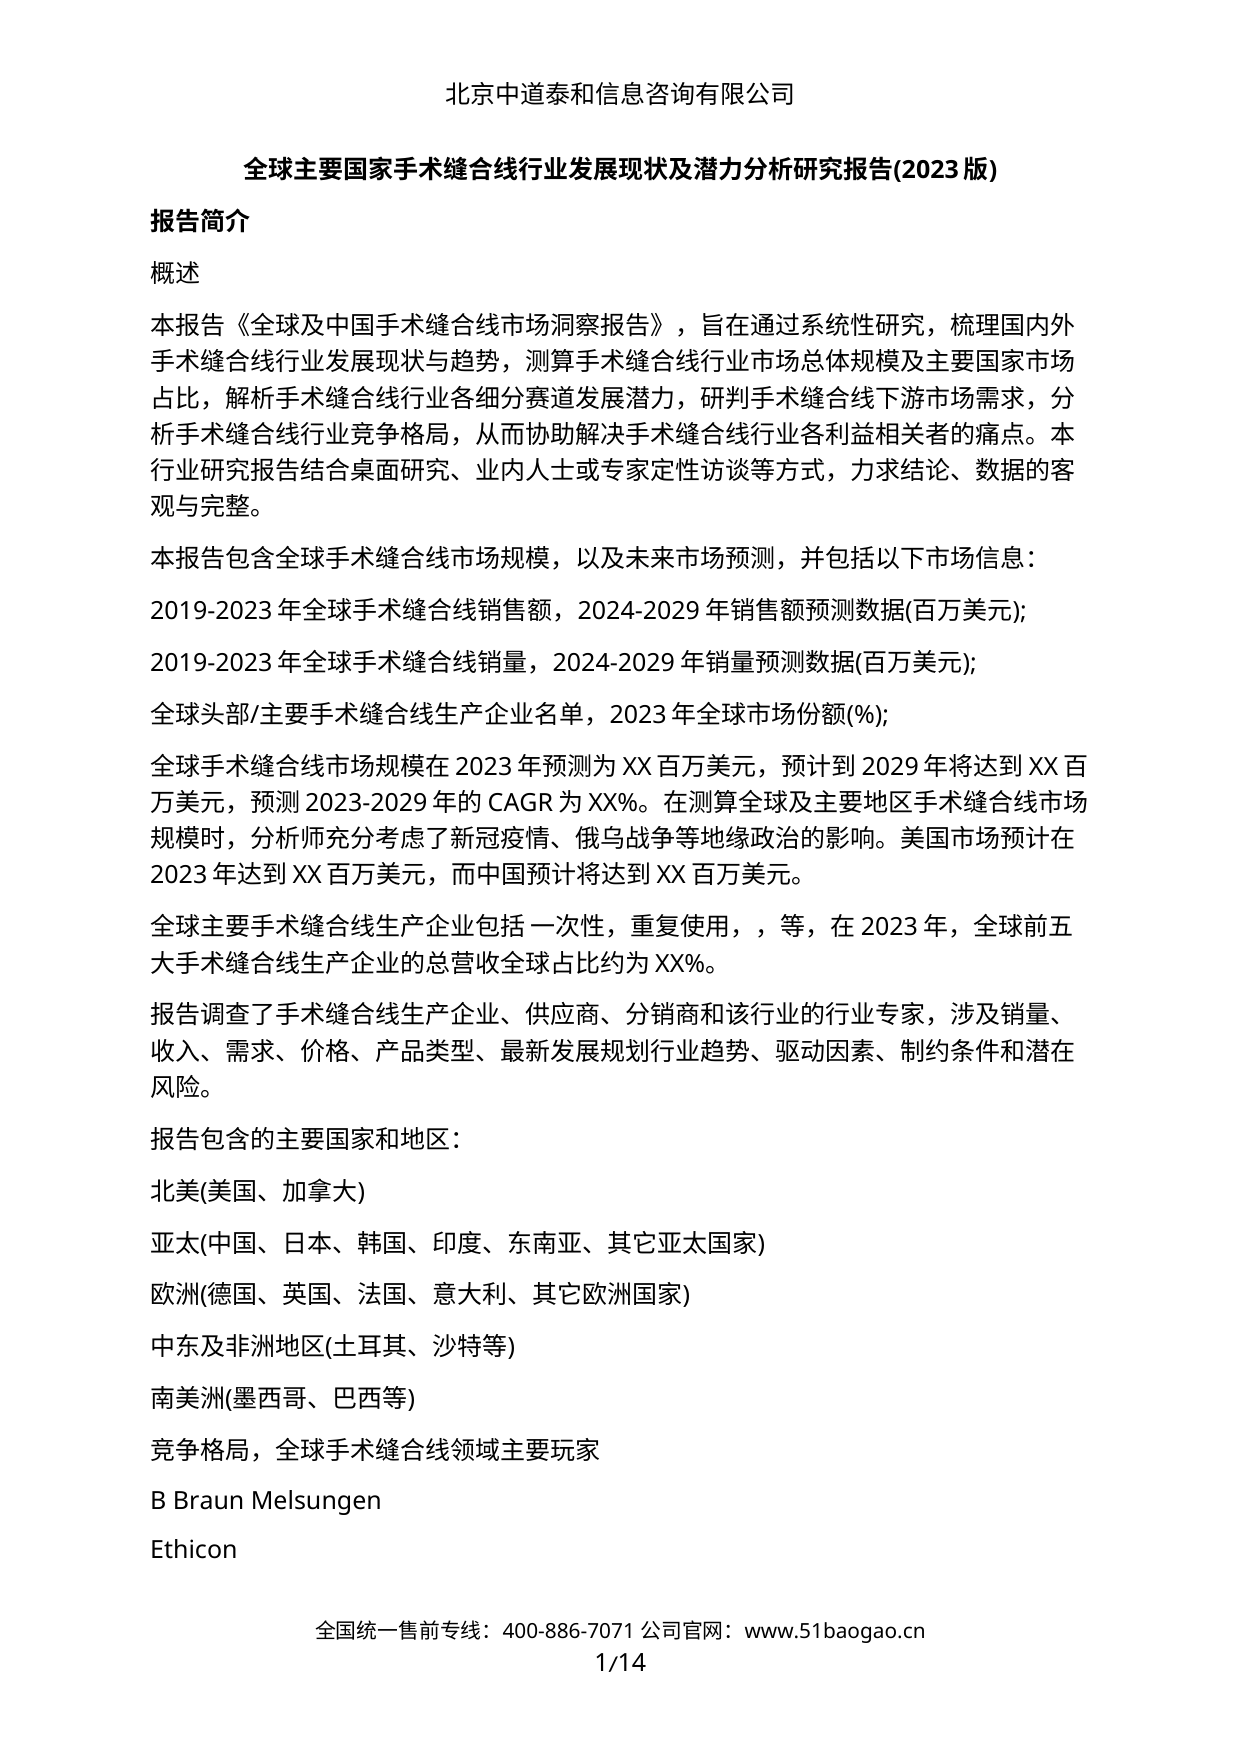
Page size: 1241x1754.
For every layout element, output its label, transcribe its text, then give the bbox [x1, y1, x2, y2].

text 2019-2023年全球手术缝合线销售额，2024-2029年销售额预测数据(百万美元); [150, 591, 1090, 627]
text 2019-2023年全球手术缝合线销量，2024-2029年销量预测数据(百万美元); [150, 642, 1090, 679]
text 南美洲(墨西哥、巴西等) [150, 1379, 1090, 1415]
text 亚太(中国、日本、韩国、印度、东南亚、其它亚太国家) [150, 1223, 1090, 1259]
text 报告调查了手术缝合线生产企业、供应商、分销商和该行业的行业专家，涉及销量、收入、需求、价格、产品类型、最新发展规划行业趋势、驱动因素、制约条件和潜在风险。 [150, 995, 1090, 1104]
text 北美(美国、加拿大) [150, 1171, 1090, 1207]
text 欧洲(德国、英国、法国、意大利、其它欧洲国家) [150, 1275, 1090, 1311]
text 本报告《全球及中国手术缝合线市场洞察报告》，旨在通过系统性研究，梳理国内外手术缝合线行业发展现状与趋势，测算手术缝合线行业市场总体规模及主要国家市场占比，解析手术缝合线行业各细分赛道发展潜力，研判手术缝合线下游市场需求，分析手术缝合线行业竞争格局，从而协助解决手术缝合线行业各利益相关者的痛点。本行业研究报告结合桌面研究、业内人士或专家定性访谈等方式，力求结论、数据的客观与完整。 [150, 306, 1090, 523]
text Ethicon [150, 1532, 1090, 1566]
text 全球主要手术缝合线生产企业包括 一次性，重复使用，，等，在2023年，全球前五大手术缝合线生产企业的总营收全球占比约为XX%。 [150, 907, 1090, 979]
text 全球头部/主要手术缝合线生产企业名单，2023年全球市场份额(%); [150, 694, 1090, 731]
text 竞争格局，全球手术缝合线领域主要玩家 [150, 1431, 1090, 1467]
text 中东及非洲地区(土耳其、沙特等) [150, 1327, 1090, 1363]
text 全球主要国家手术缝合线行业发展现状及潜力分析研究报告(2023版) [150, 150, 1090, 186]
text 本报告包含全球手术缝合线市场规模，以及未来市场预测，并包括以下市场信息： [150, 539, 1090, 575]
text B Braun Melsungen [150, 1482, 1090, 1517]
text 概述 [150, 254, 1090, 290]
text 全球手术缝合线市场规模在2023年预测为XX百万美元，预计到2029年将达到XX百万美元，预测2023-2029年的CAGR为XX%。在测算全球及主要地区手术缝合线市场规模时，分析师充分考虑了新冠疫情、俄乌战争等地缘政治的影响。美国市场预计在2023年达到XX百万美元，而中国预计将达到XX百万美元。 [150, 746, 1090, 891]
text 报告包含的主要国家和地区： [150, 1119, 1090, 1156]
text 报告简介 [150, 202, 1090, 238]
